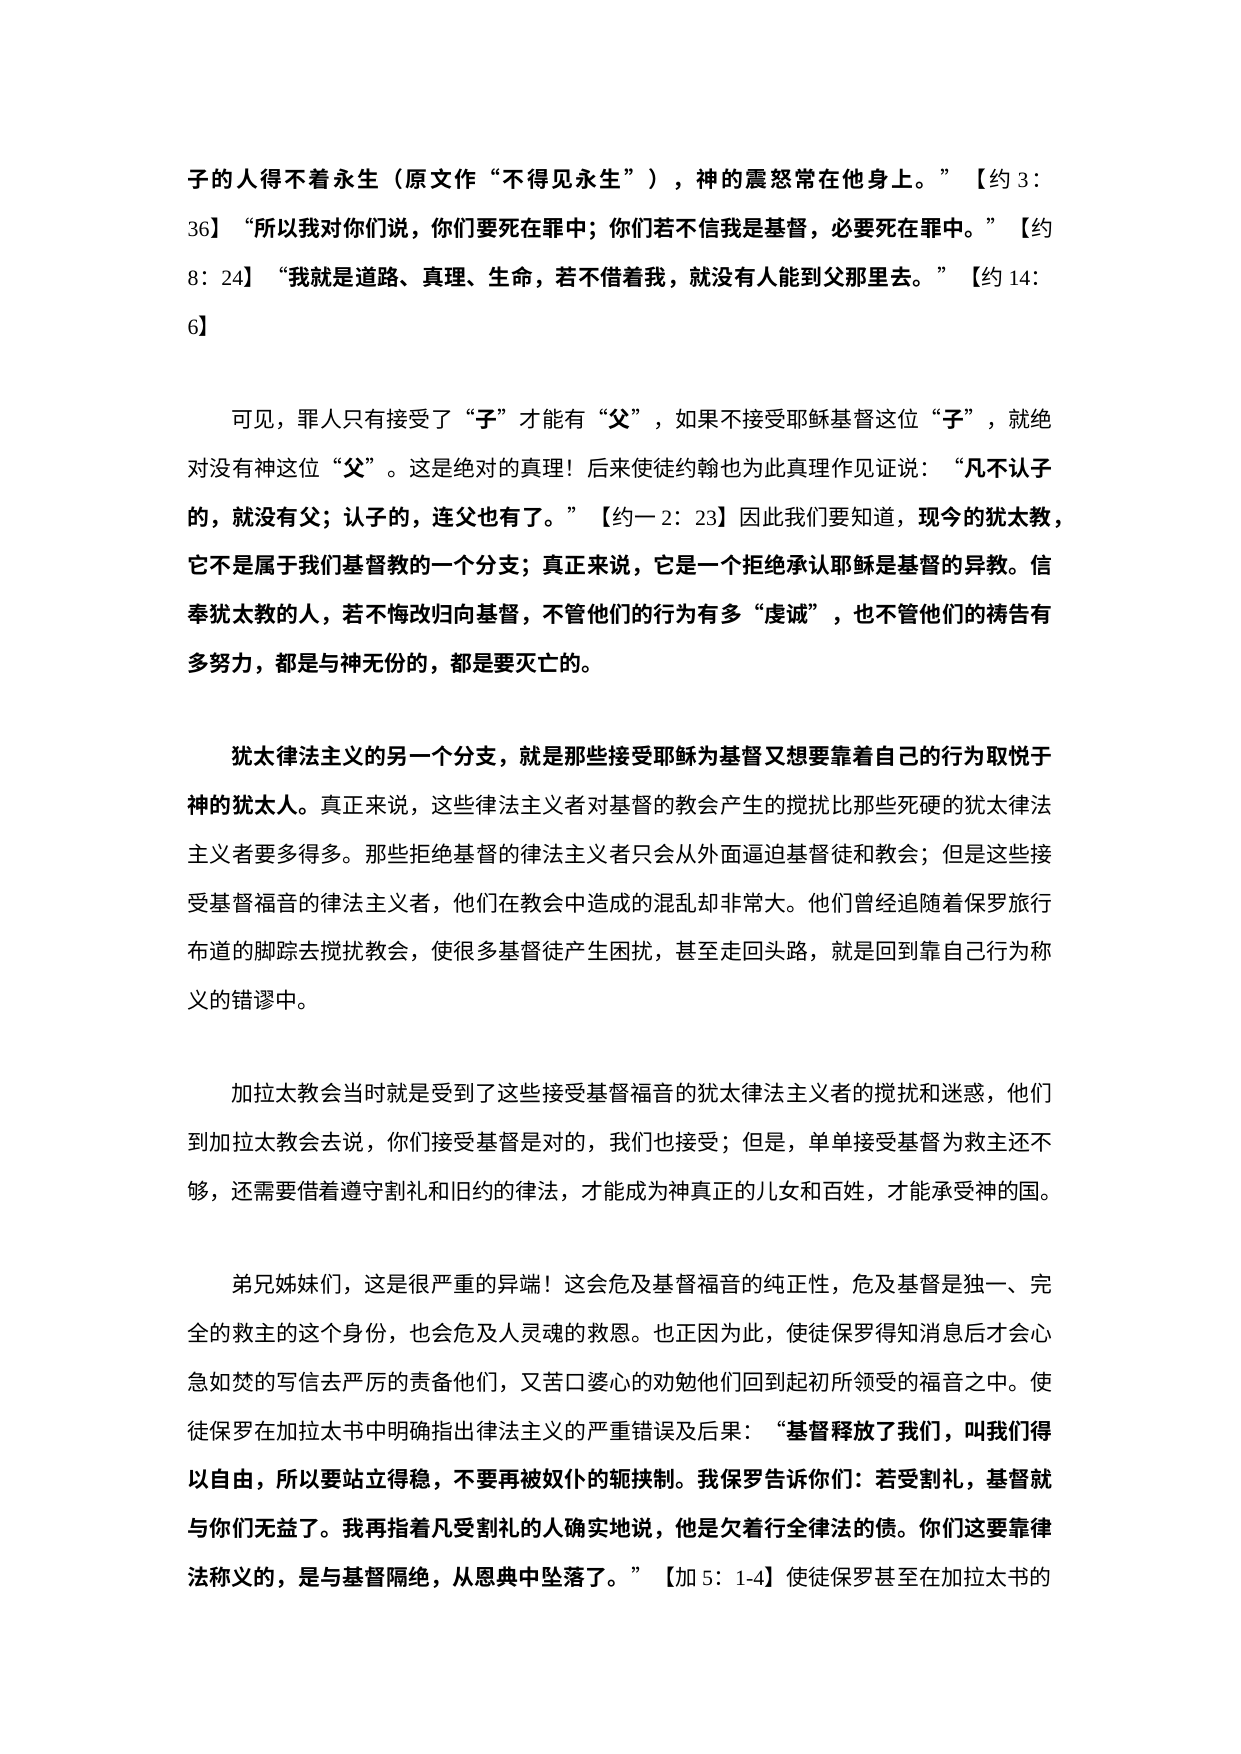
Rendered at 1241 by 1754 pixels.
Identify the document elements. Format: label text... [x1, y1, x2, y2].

text 可见，罪人只有接受了“子”才能有“父”，如果不接受耶稣基督这位“子”，就绝对没有神这位“父”。这是绝对的真理！后来使徒约翰也为此真理作见证说：“凡不认子的，就没有父；认子的，连父也有了。”【约一2：23】因此我们要知道，现今的犹太教，它不是属于我们基督教的一个分支；真正来说，它是一个拒绝承认耶稣是基督的异教。信奉犹太教的人，若不悔改归向基督，不管他们的行为有多“虔诚”，也不管他们的祷告有多努力，都是与神无份的，都是要灭亡的。 [187, 402, 1053, 678]
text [187, 1267, 1053, 1592]
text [187, 162, 1053, 341]
text 加拉太教会当时就是受到了这些接受基督福音的犹太律法主义者的搅扰和迷惑，他们到加拉太教会去说，你们接受基督是对的，我们也接受；但是，单单接受基督为救主还不够，还需要借着遵守割礼和旧约的律法，才能成为神真正的儿女和百姓，才能承受神的国。 [187, 1076, 1053, 1206]
text 犹太律法主义的另一个分支，就是那些接受耶稣为基督又想要靠着自己的行为取悦于神的犹太人。真正来说，这些律法主义者对基督的教会产生的搅扰比那些死硬的犹太律法主义者要多得多。那些拒绝基督的律法主义者只会从外面逼迫基督徒和教会；但是这些接受基督福音的律法主义者，他们在教会中造成的混乱却非常大。他们曾经追随着保罗旅行布道的脚踪去搅扰教会，使很多基督徒产生困扰，甚至走回头路，就是回到靠自己行为称义的错谬中。 [187, 739, 1053, 1015]
